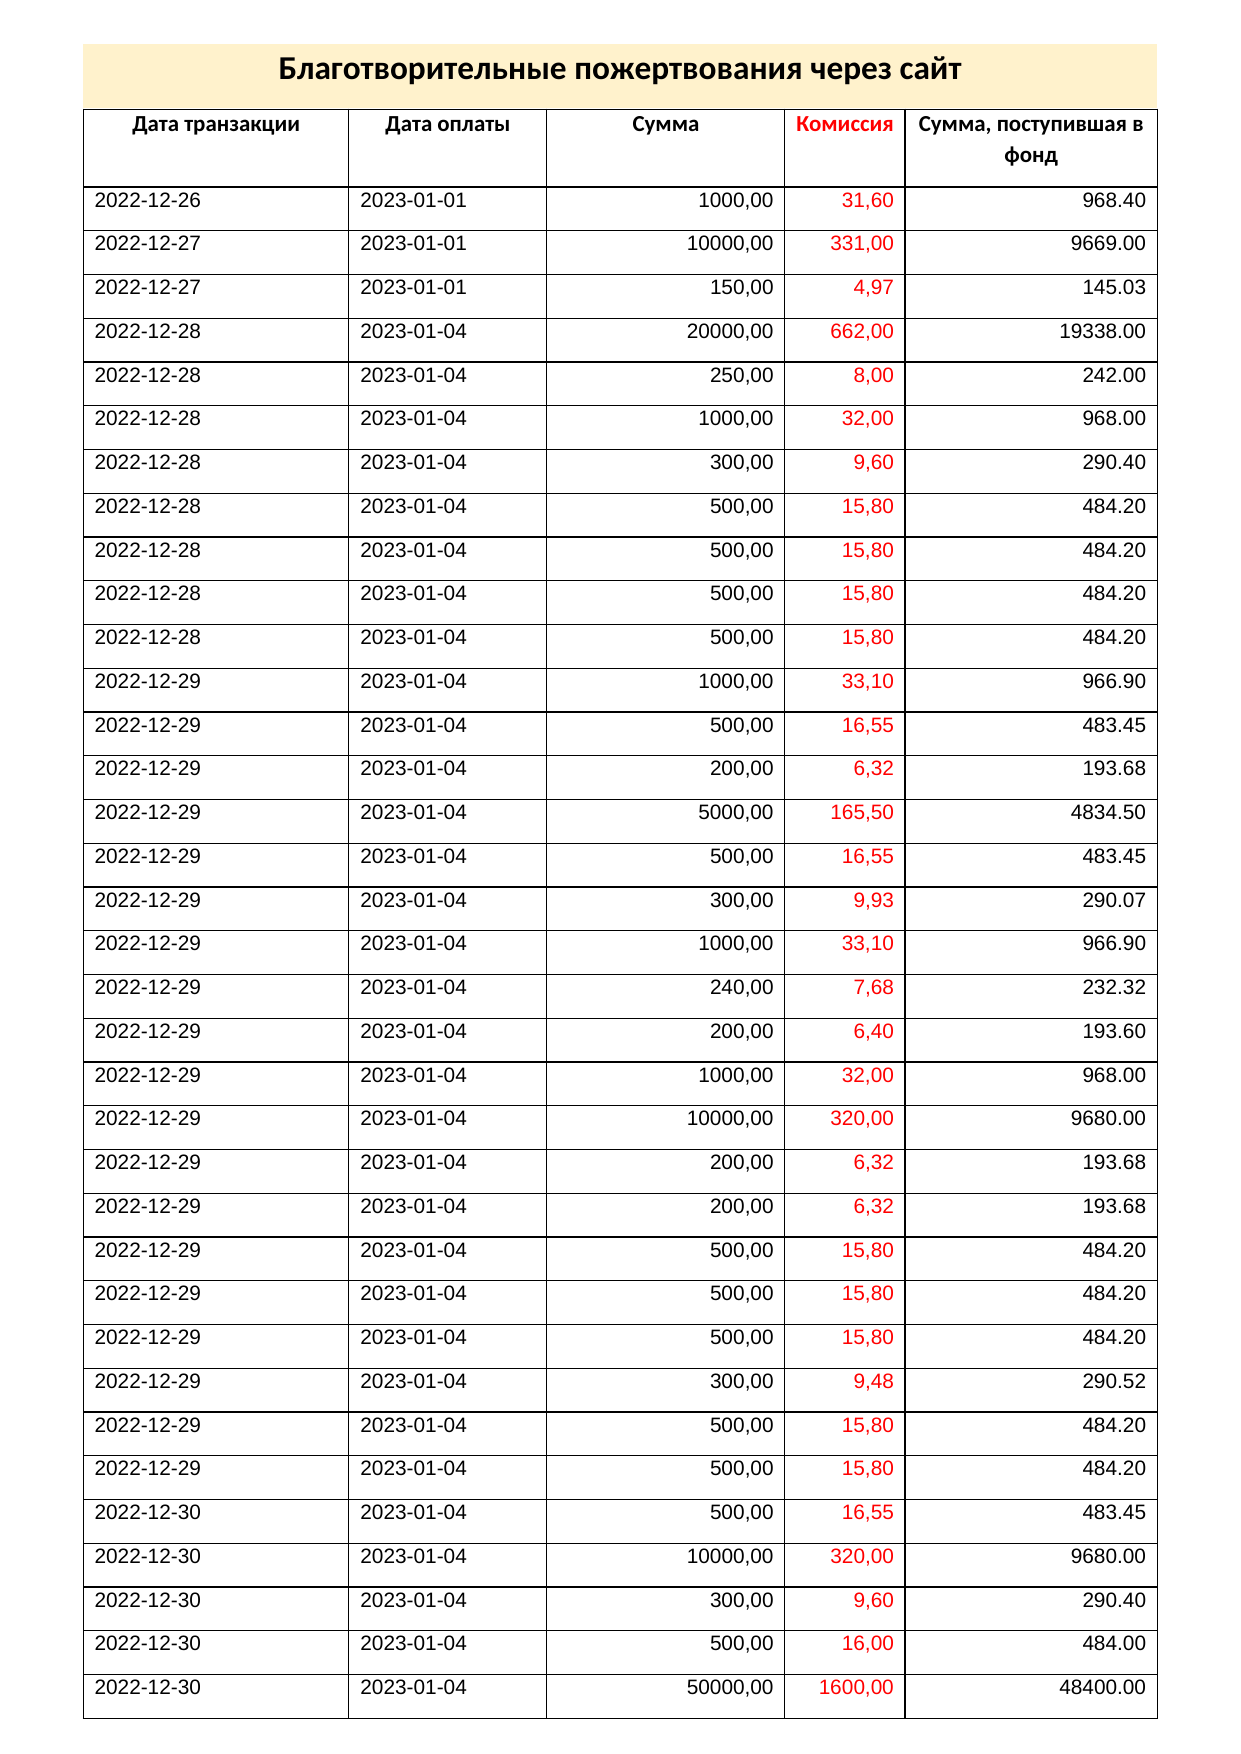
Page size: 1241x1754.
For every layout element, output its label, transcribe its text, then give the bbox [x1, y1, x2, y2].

table_cell 6,40 [785, 1019, 904, 1061]
table_cell 483.45 [906, 1500, 1157, 1543]
table_cell 2023-01-04 [349, 1063, 546, 1105]
table_cell 500,00 [547, 1500, 784, 1543]
table_cell 50000,00 [547, 1675, 784, 1718]
table_cell 8,00 [785, 363, 904, 405]
table_cell 662,00 [785, 319, 904, 361]
table_cell 15,80 [785, 1456, 904, 1499]
table_cell 2023-01-04 [349, 1631, 546, 1674]
table_cell 9680.00 [906, 1544, 1157, 1586]
table_cell 484.20 [906, 1413, 1157, 1455]
table_cell 4834.50 [906, 800, 1157, 843]
table_header Благотворительные пожертвования через сайт [83, 44, 1157, 108]
table_cell Дата оплаты [349, 110, 546, 186]
table_cell 1000,00 [547, 931, 784, 974]
table_cell 500,00 [547, 1456, 784, 1499]
table_cell 2022-12-27 [84, 231, 348, 274]
table_cell 500,00 [547, 581, 784, 624]
table_cell 1000,00 [547, 406, 784, 449]
table_cell 2023-01-04 [349, 669, 546, 711]
table_cell 300,00 [547, 888, 784, 930]
table_cell 2022-12-29 [84, 1150, 348, 1193]
table_cell 32,00 [785, 406, 904, 449]
table_cell 16,55 [785, 844, 904, 886]
table_cell 165,50 [785, 800, 904, 843]
table_cell 6,32 [785, 1150, 904, 1193]
table_cell 2022-12-29 [84, 975, 348, 1018]
table_cell 484.20 [906, 625, 1157, 668]
table_cell 33,10 [785, 931, 904, 974]
table_cell 290.40 [906, 450, 1157, 493]
table_cell 2022-12-29 [84, 1456, 348, 1499]
table_cell 15,80 [785, 538, 904, 580]
table_cell 2023-01-04 [349, 1588, 546, 1630]
table_cell 15,80 [785, 1413, 904, 1455]
table_cell 15,80 [785, 494, 904, 536]
table_cell 2023-01-04 [349, 494, 546, 536]
table_cell 484.20 [906, 581, 1157, 624]
table_cell 484.20 [906, 1325, 1157, 1368]
table_cell 2022-12-29 [84, 756, 348, 799]
table_cell 2023-01-04 [349, 1369, 546, 1411]
table_cell 2023-01-04 [349, 1675, 546, 1718]
table_cell 2022-12-29 [84, 1413, 348, 1455]
table_cell 2023-01-04 [349, 581, 546, 624]
table_cell 968.00 [906, 406, 1157, 449]
table_cell Сумма [547, 110, 784, 186]
table_cell 2022-12-29 [84, 669, 348, 711]
table_cell 500,00 [547, 538, 784, 580]
table_cell 2022-12-28 [84, 450, 348, 493]
table_cell 2023-01-04 [349, 1194, 546, 1236]
table_cell 9669.00 [906, 231, 1157, 274]
table_cell 15,80 [785, 581, 904, 624]
table_cell 1000,00 [547, 1063, 784, 1105]
table_cell 31,60 [785, 188, 904, 230]
table_cell 10000,00 [547, 1544, 784, 1586]
table_cell 2023-01-04 [349, 1456, 546, 1499]
table_cell 500,00 [547, 1413, 784, 1455]
table_cell 145.03 [906, 275, 1157, 318]
table_cell 15,80 [785, 625, 904, 668]
table_cell 500,00 [547, 1238, 784, 1280]
table_cell 193.68 [906, 1150, 1157, 1193]
table_cell 500,00 [547, 494, 784, 536]
table_cell 2023-01-04 [349, 1281, 546, 1324]
table_cell 2022-12-28 [84, 581, 348, 624]
table_cell 9,93 [785, 888, 904, 930]
table_cell 484.20 [906, 1238, 1157, 1280]
table_cell 2023-01-04 [349, 363, 546, 405]
table_cell 16,55 [785, 1500, 904, 1543]
table_cell 15,80 [785, 1238, 904, 1280]
table_cell 6,32 [785, 1194, 904, 1236]
table_cell 500,00 [547, 1325, 784, 1368]
table_cell 1000,00 [547, 669, 784, 711]
table_cell 290.07 [906, 888, 1157, 930]
table_cell 2023-01-04 [349, 319, 546, 361]
table_cell 2023-01-04 [349, 800, 546, 843]
table_cell 7,68 [785, 975, 904, 1018]
table_cell 300,00 [547, 1369, 784, 1411]
table_cell 2023-01-04 [349, 888, 546, 930]
table_cell 500,00 [547, 713, 784, 755]
table_cell 2022-12-27 [84, 275, 348, 318]
table_cell 300,00 [547, 450, 784, 493]
table_cell 150,00 [547, 275, 784, 318]
table_cell 2022-12-28 [84, 319, 348, 361]
table_cell 2023-01-04 [349, 1413, 546, 1455]
table_cell 242.00 [906, 363, 1157, 405]
table_cell 2022-12-29 [84, 1369, 348, 1411]
table_cell 2023-01-04 [349, 713, 546, 755]
table_cell 500,00 [547, 625, 784, 668]
table_cell 484.20 [906, 494, 1157, 536]
table_cell 1600,00 [785, 1675, 904, 1718]
table_cell 2022-12-30 [84, 1544, 348, 1586]
table_cell 2023-01-04 [349, 931, 546, 974]
table_cell 2022-12-29 [84, 713, 348, 755]
table_cell 9,60 [785, 1588, 904, 1630]
table_cell 20000,00 [547, 319, 784, 361]
table_cell 484.20 [906, 1281, 1157, 1324]
table_cell 2023-01-04 [349, 1106, 546, 1149]
table_cell 2023-01-01 [349, 275, 546, 318]
table_cell 232.32 [906, 975, 1157, 1018]
table_cell 2023-01-04 [349, 975, 546, 1018]
table_cell 2022-12-29 [84, 800, 348, 843]
table_cell 15,80 [785, 1325, 904, 1368]
table_cell 484.20 [906, 1456, 1157, 1499]
table_cell 9,48 [785, 1369, 904, 1411]
table_cell 484.20 [906, 538, 1157, 580]
table_cell 500,00 [547, 844, 784, 886]
table_cell 2023-01-04 [349, 625, 546, 668]
table_cell 200,00 [547, 756, 784, 799]
table_cell 331,00 [785, 231, 904, 274]
table_cell 483.45 [906, 713, 1157, 755]
table_cell 2022-12-30 [84, 1631, 348, 1674]
table_cell 10000,00 [547, 231, 784, 274]
table_cell 2023-01-04 [349, 1238, 546, 1280]
table_cell 290.52 [906, 1369, 1157, 1411]
table_cell 2022-12-29 [84, 1194, 348, 1236]
table_cell 966.90 [906, 931, 1157, 974]
table_cell 2022-12-28 [84, 625, 348, 668]
table_cell 2022-12-30 [84, 1675, 348, 1718]
table_cell 2022-12-28 [84, 538, 348, 580]
table_cell 290.40 [906, 1588, 1157, 1630]
table_cell 320,00 [785, 1544, 904, 1586]
table_cell 2022-12-29 [84, 1281, 348, 1324]
table_cell 200,00 [547, 1150, 784, 1193]
table_cell 15,80 [785, 1281, 904, 1324]
table_cell 966.90 [906, 669, 1157, 711]
table_cell 240,00 [547, 975, 784, 1018]
table_cell 300,00 [547, 1588, 784, 1630]
table_cell 500,00 [547, 1281, 784, 1324]
table_cell 2023-01-04 [349, 450, 546, 493]
table_cell 2023-01-04 [349, 1325, 546, 1368]
table_cell 2023-01-01 [349, 231, 546, 274]
table_cell 2022-12-29 [84, 888, 348, 930]
table_cell 484.00 [906, 1631, 1157, 1674]
table_cell 33,10 [785, 669, 904, 711]
table_cell 483.45 [906, 844, 1157, 886]
table_cell 2023-01-04 [349, 1544, 546, 1586]
table_cell 500,00 [547, 1631, 784, 1674]
table_cell 193.60 [906, 1019, 1157, 1061]
table_cell 2022-12-29 [84, 1238, 348, 1280]
table_cell 2022-12-28 [84, 406, 348, 449]
table_cell 2022-12-26 [84, 188, 348, 230]
table_cell 2022-12-29 [84, 1019, 348, 1061]
table_cell 6,32 [785, 756, 904, 799]
table_cell 2022-12-29 [84, 1106, 348, 1149]
table_cell 32,00 [785, 1063, 904, 1105]
table_cell Сумма, поступившая в фонд [906, 110, 1157, 186]
table_cell 968.40 [906, 188, 1157, 230]
table_cell 2022-12-30 [84, 1500, 348, 1543]
table_cell 4,97 [785, 275, 904, 318]
table_cell 16,00 [785, 1631, 904, 1674]
table_cell 2022-12-28 [84, 363, 348, 405]
table_cell 320,00 [785, 1106, 904, 1149]
table_cell 2022-12-29 [84, 931, 348, 974]
table_cell 2022-12-29 [84, 1063, 348, 1105]
table_cell 2023-01-01 [349, 188, 546, 230]
table_cell 9680.00 [906, 1106, 1157, 1149]
table_cell 2022-12-29 [84, 1325, 348, 1368]
table_cell 2022-12-29 [84, 844, 348, 886]
table_cell 193.68 [906, 1194, 1157, 1236]
table_cell Комиссия [785, 110, 904, 186]
table_cell 200,00 [547, 1019, 784, 1061]
table_cell 48400.00 [906, 1675, 1157, 1718]
table_cell 2023-01-04 [349, 538, 546, 580]
table_cell 193.68 [906, 756, 1157, 799]
table_cell 5000,00 [547, 800, 784, 843]
table_cell 2023-01-04 [349, 756, 546, 799]
table_cell 968.00 [906, 1063, 1157, 1105]
table_cell 10000,00 [547, 1106, 784, 1149]
table_cell 1000,00 [547, 188, 784, 230]
table_cell 2023-01-04 [349, 1019, 546, 1061]
table_cell 2023-01-04 [349, 844, 546, 886]
table_cell 19338.00 [906, 319, 1157, 361]
table_cell Дата транзакции [84, 110, 348, 186]
table_cell 2022-12-30 [84, 1588, 348, 1630]
table_cell 200,00 [547, 1194, 784, 1236]
table_cell 2022-12-28 [84, 494, 348, 536]
table_cell 2023-01-04 [349, 1150, 546, 1193]
table_cell 9,60 [785, 450, 904, 493]
table_cell 250,00 [547, 363, 784, 405]
table_cell 2023-01-04 [349, 406, 546, 449]
table_cell 2023-01-04 [349, 1500, 546, 1543]
table_cell 16,55 [785, 713, 904, 755]
